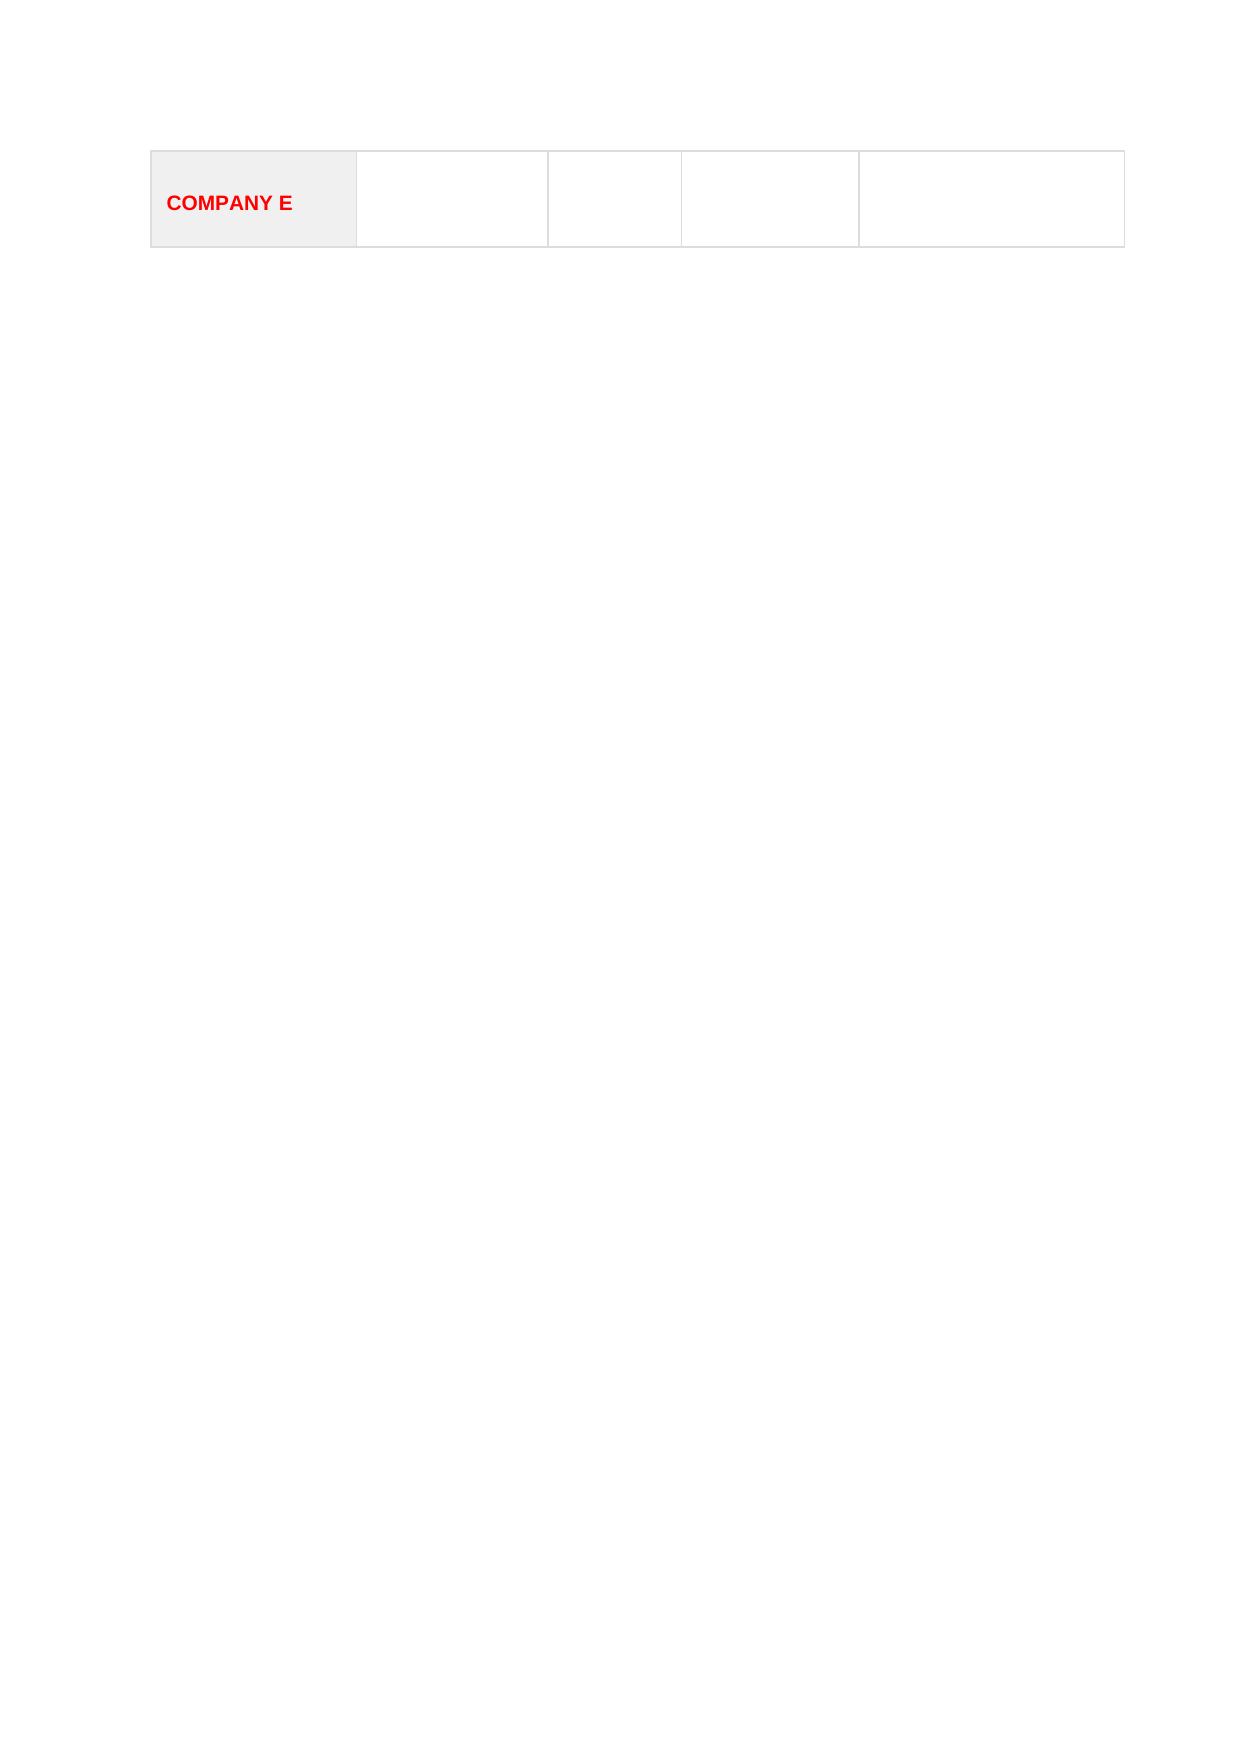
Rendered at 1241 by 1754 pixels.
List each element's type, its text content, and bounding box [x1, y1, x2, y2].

table_cell [549, 152, 681, 246]
table_cell [860, 152, 1124, 246]
table_cell [357, 152, 547, 246]
table_cell [682, 152, 858, 246]
table_cell COMPANY E [152, 152, 356, 246]
